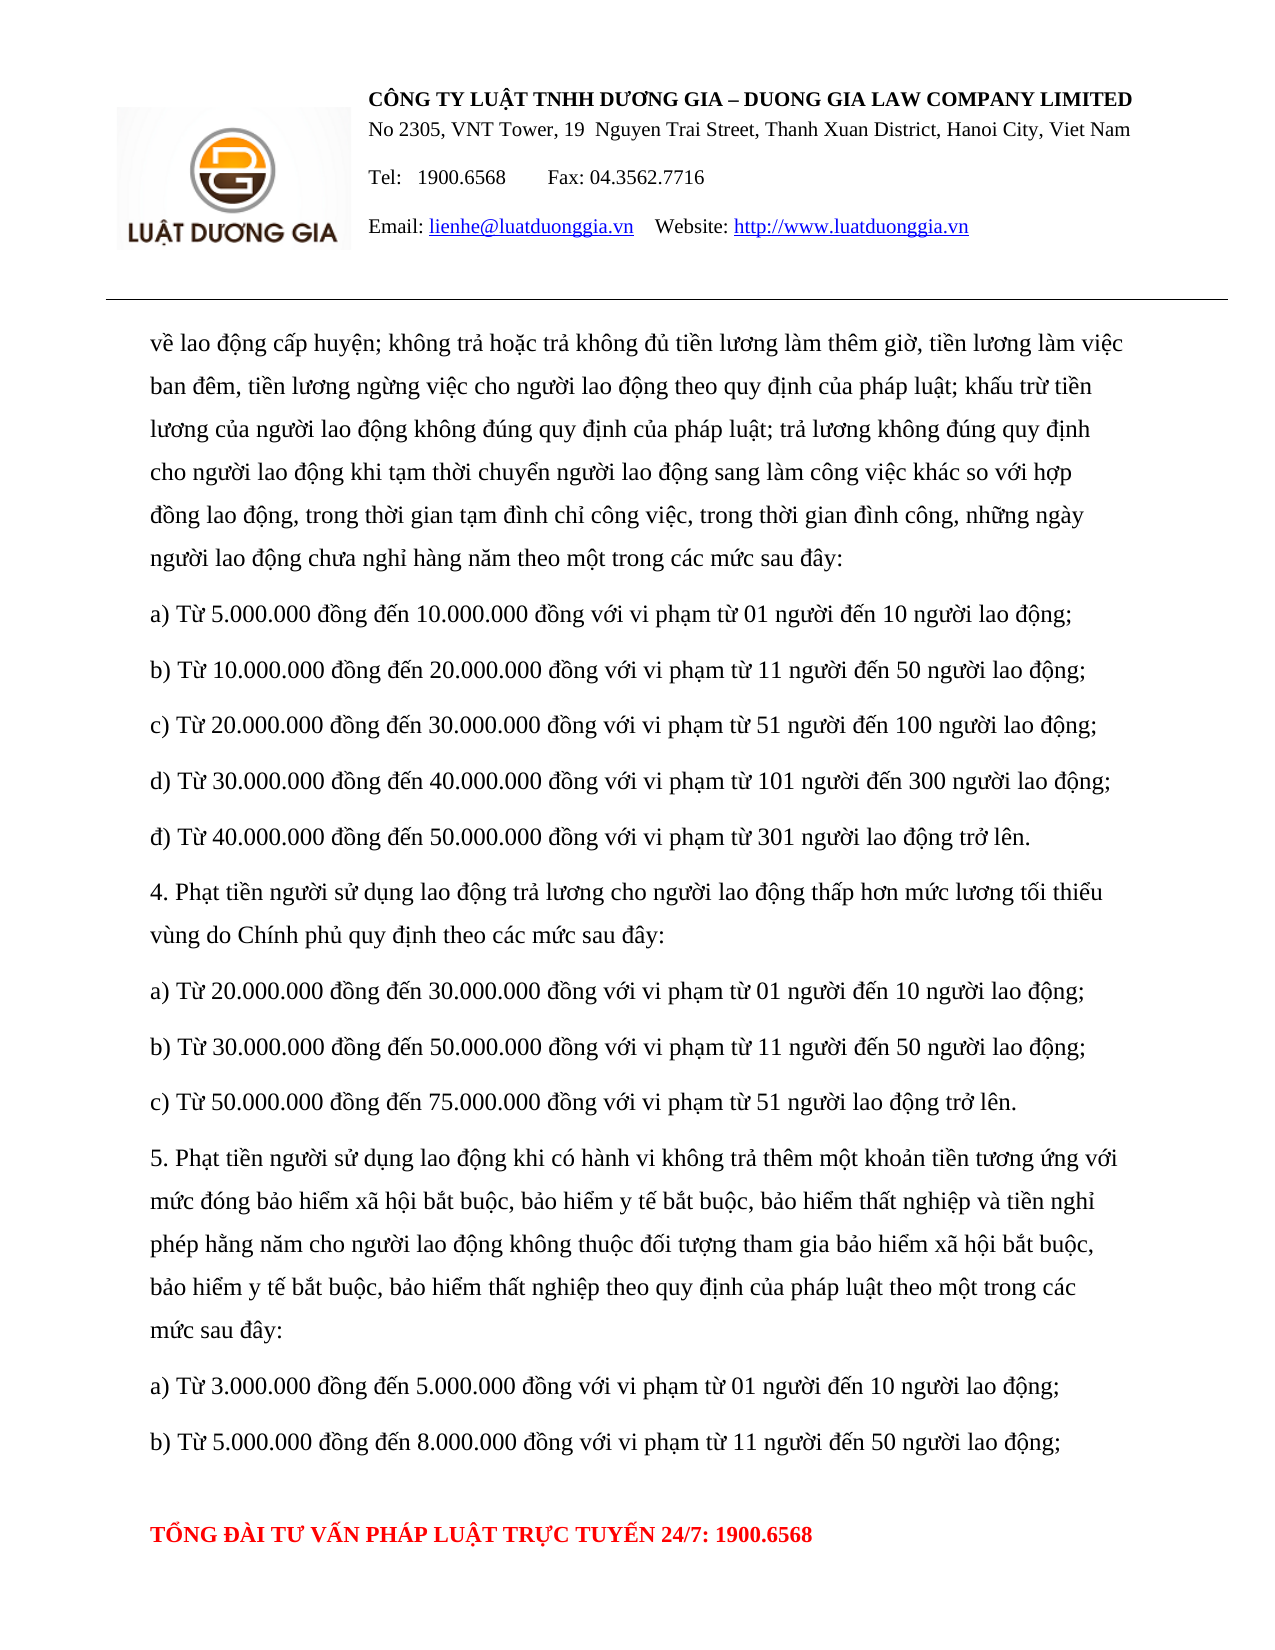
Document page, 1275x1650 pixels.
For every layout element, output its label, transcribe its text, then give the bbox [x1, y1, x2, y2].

text d) Từ 30.000.000 đồng đến 40.000.000 đồng với vi phạm từ 101 người đến 300 người lao động; [150, 766, 1125, 795]
text c) Từ 50.000.000 đồng đến 75.000.000 đồng với vi phạm từ 51 người lao động trở lên. [150, 1087, 1125, 1116]
text a) Từ 20.000.000 đồng đến 30.000.000 đồng với vi phạm từ 01 người đến 10 người lao động; [150, 976, 1125, 1005]
text b) Từ 30.000.000 đồng đến 50.000.000 đồng với vi phạm từ 11 người đến 50 người lao động; [150, 1032, 1125, 1060]
text đ) Từ 40.000.000 đồng đến 50.000.000 đồng với vi phạm từ 301 người lao động trở lên. [150, 822, 1125, 850]
text b) Từ 5.000.000 đồng đến 8.000.000 đồng với vi phạm từ 11 người đến 50 người lao động; [150, 1427, 1125, 1455]
text 4. Phạt tiền người sử dụng lao động trả lương cho người lao động thấp hơn mức lương tối thiểu vùng do Chính phủ quy định theo các mức sau đây: [150, 877, 1125, 949]
text b) Từ 10.000.000 đồng đến 20.000.000 đồng với vi phạm từ 11 người đến 50 người lao động; [150, 655, 1125, 683]
text 5. Phạt tiền người sử dụng lao động khi có hành vi không trả thêm một khoản tiền tương ứng với mức đóng bảo hiểm xã hội bắt buộc, bảo hiểm y tế bắt buộc, bảo hiểm thất nghiệp và tiền nghỉ phép hằng năm cho người lao động không thuộc đối tượng tham gia bảo hiểm xã hội bắt buộc, bảo hiểm y tế bắt buộc, bảo hiểm thất nghiệp theo quy định của pháp luật theo một trong các mức sau đây: [150, 1143, 1125, 1344]
text a) Từ 3.000.000 đồng đến 5.000.000 đồng với vi phạm từ 01 người đến 10 người lao động; [150, 1371, 1125, 1400]
text c) Từ 20.000.000 đồng đến 30.000.000 đồng với vi phạm từ 51 người đến 100 người lao động; [150, 710, 1125, 739]
text a) Từ 5.000.000 đồng đến 10.000.000 đồng với vi phạm từ 01 người đến 10 người lao động; [150, 599, 1125, 628]
picture [116, 107, 352, 250]
